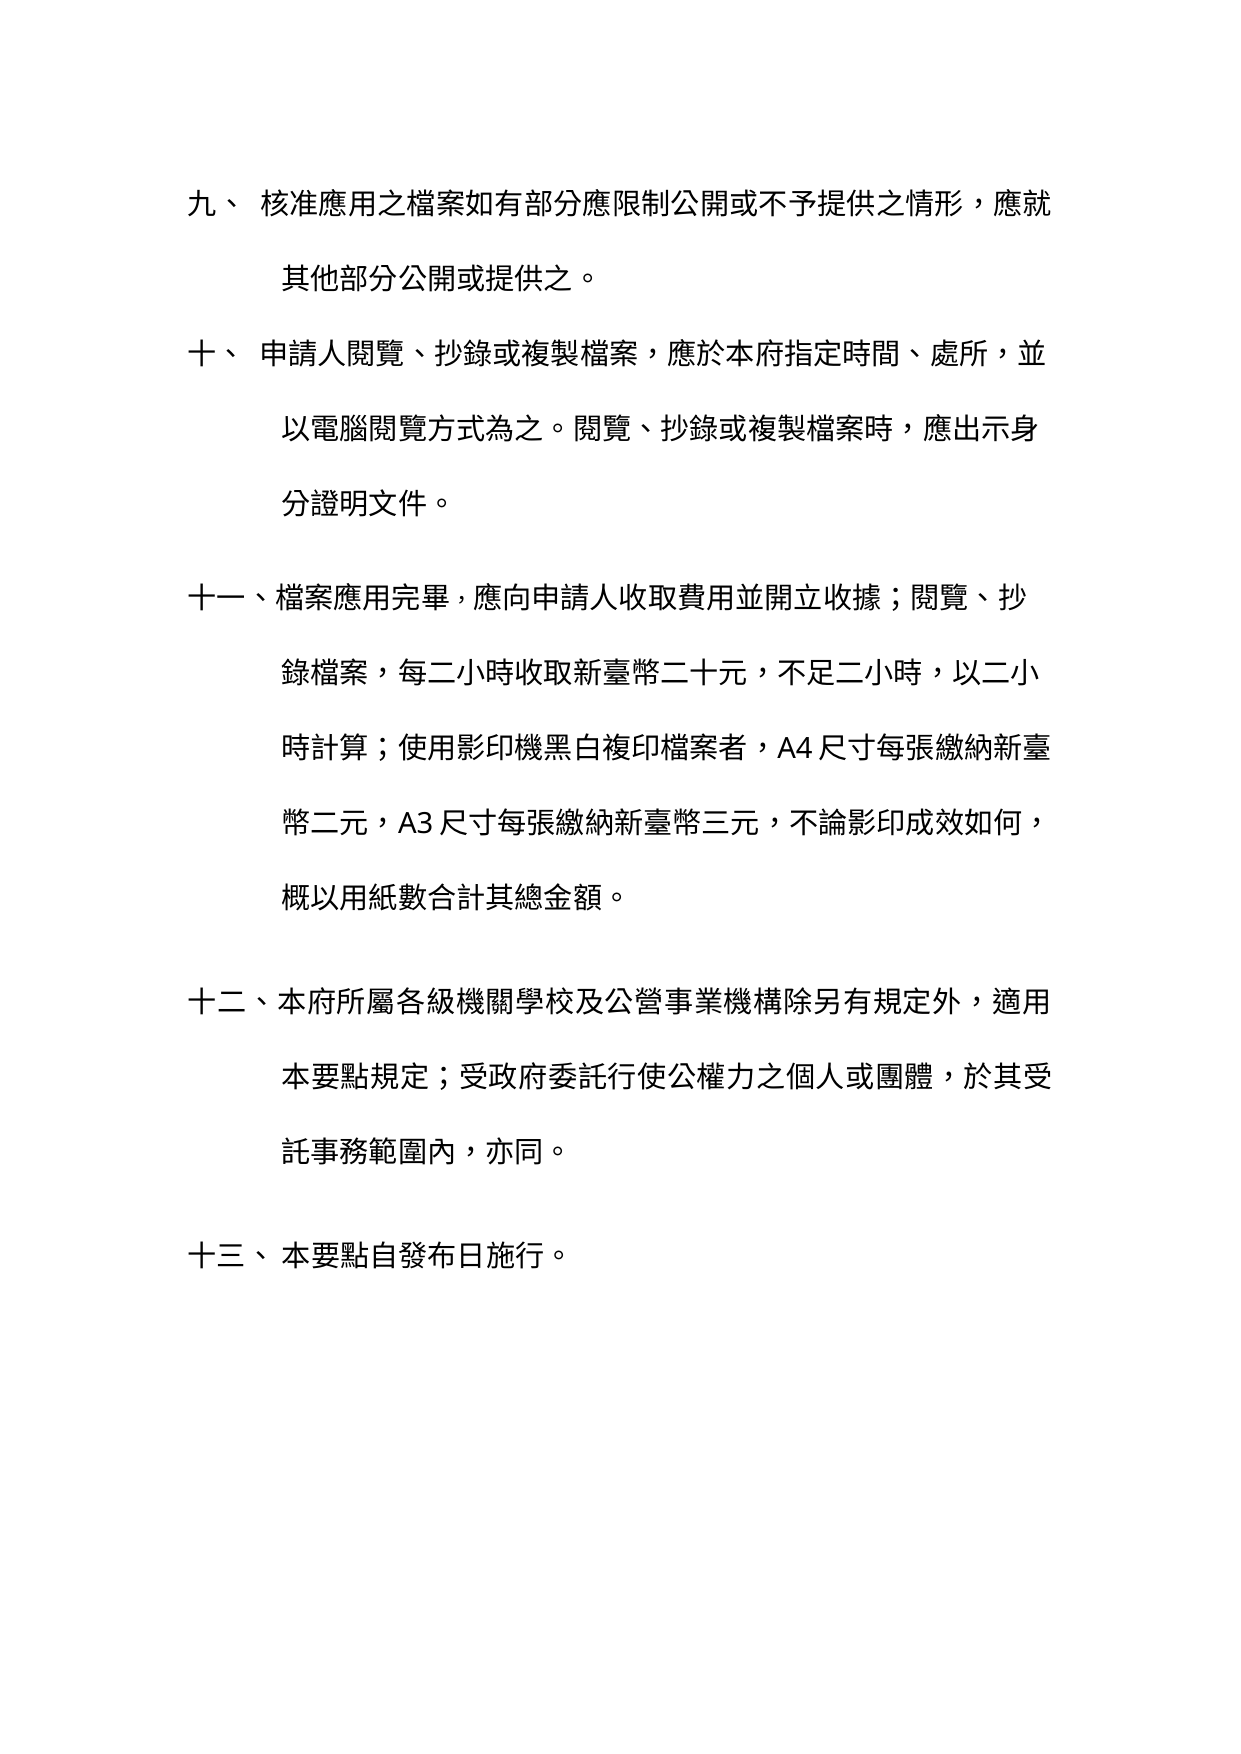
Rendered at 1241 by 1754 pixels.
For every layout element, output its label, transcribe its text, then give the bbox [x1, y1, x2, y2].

text 十二、本府所屬各級機關學校及公營事業機構除另有規定外，適用本要點規定；受政府委託行使公權力之個人或團體，於其受託事務範圍內，亦同。 [187, 962, 1053, 1187]
text 十三、 本要點自發布日施行。 [187, 1217, 1053, 1292]
text 十、 申請人閱覽、抄錄或複製檔案，應於本府指定時間、處所，並以電腦閱覽方式為之。閱覽、抄錄或複製檔案時，應出示身分證明文件。 [187, 314, 1053, 539]
text 九、 核准應用之檔案如有部分應限制公開或不予提供之情形，應就其他部分公開或提供之。 [187, 164, 1053, 314]
text 十一、檔案應用完畢，應向申請人收取費用並開立收據；閱覽、抄錄檔案，每二小時收取新臺幣二十元，不足二小時，以二小時計算；使用影印機黑白複印檔案者，A4尺寸每張繳納新臺幣二元，A3尺寸每張繳納新臺幣三元，不論影印成效如何，概以用紙數合計其總金額。 [187, 558, 1053, 933]
